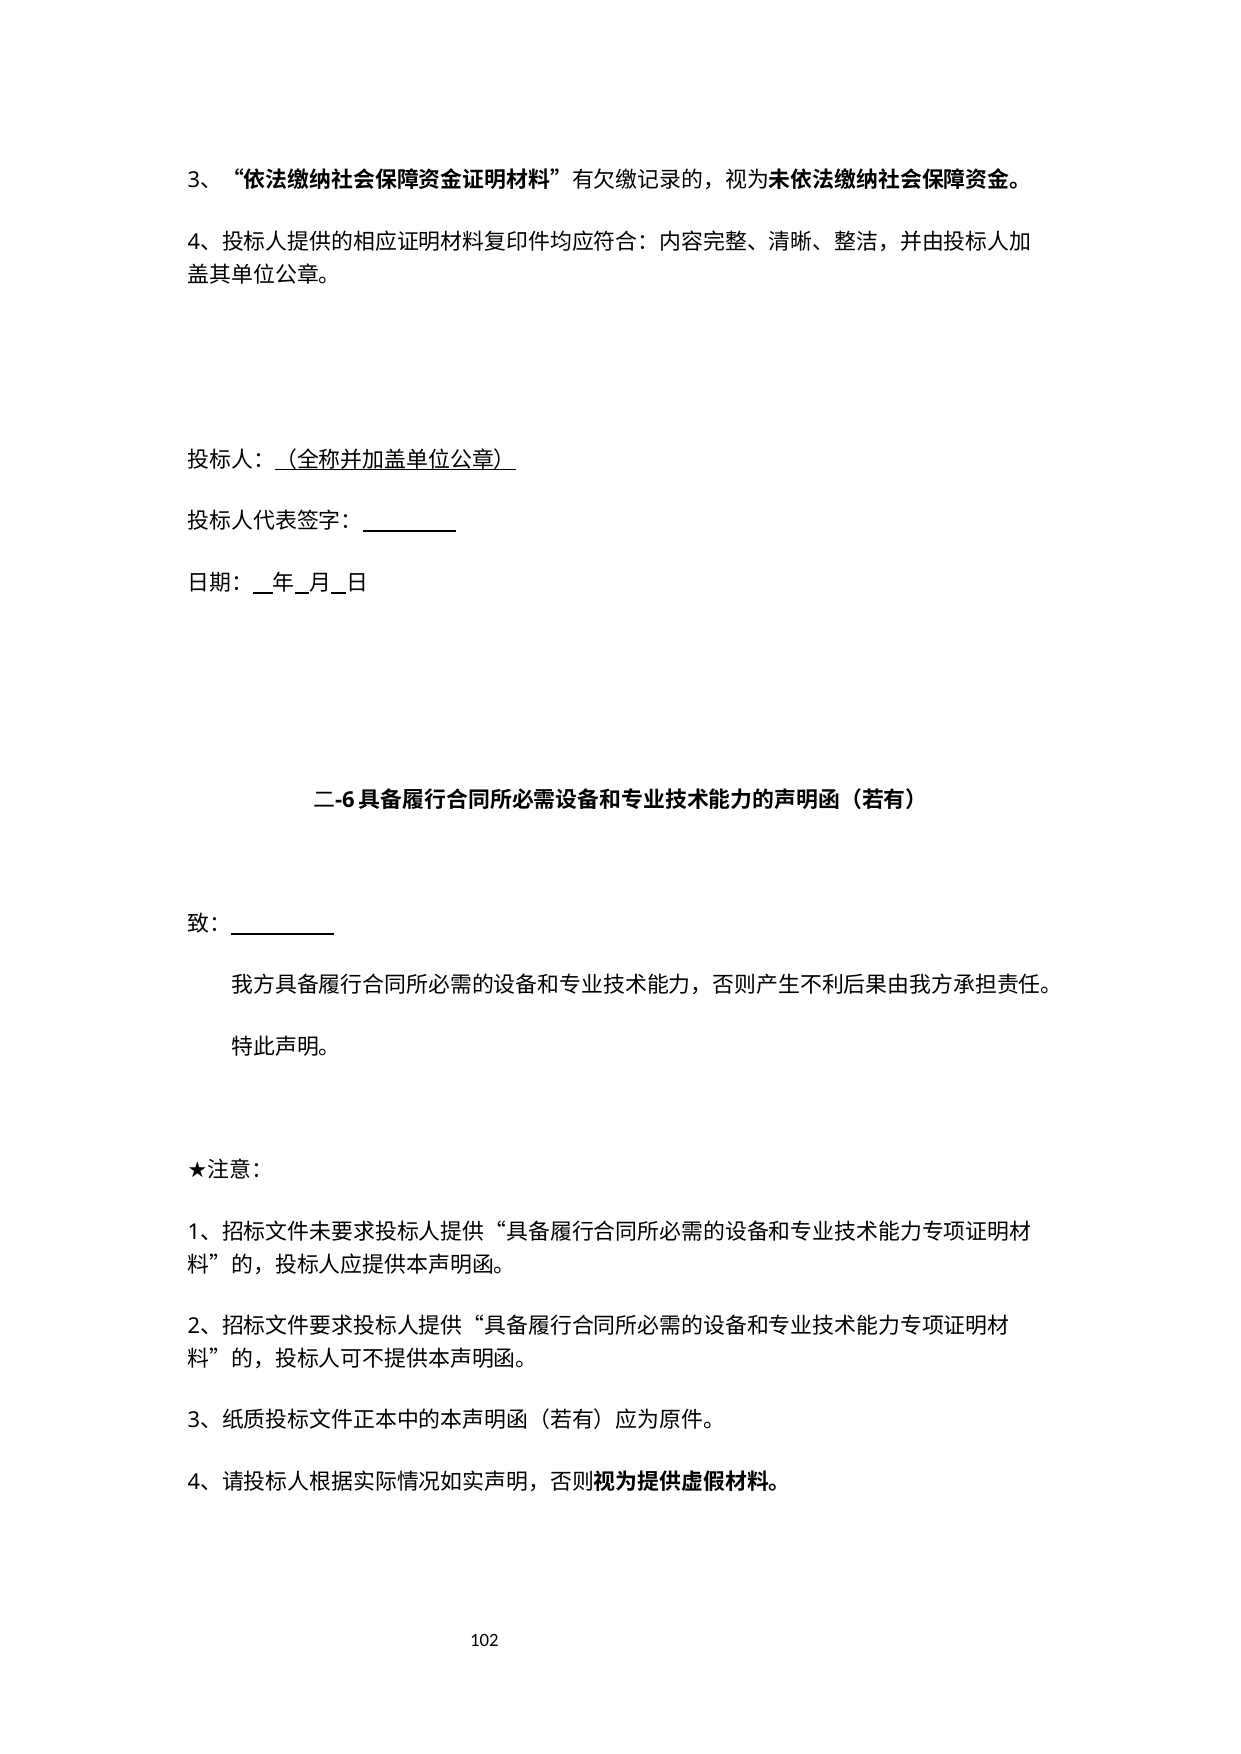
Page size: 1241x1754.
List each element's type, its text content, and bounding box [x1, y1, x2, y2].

text 4、投标人提供的相应证明材料复印件均应符合：内容完整、清晰、整洁，并由投标人加盖其单位公章。 [187, 224, 1053, 289]
text 投标人：（全称并加盖单位公章） [187, 441, 1053, 474]
text 4、请投标人根据实际情况如实声明，否则视为提供虚假材料。 [187, 1464, 1053, 1496]
text 2、招标文件要求投标人提供“具备履行合同所必需的设备和专业技术能力专项证明材料”的，投标人可不提供本声明函。 [187, 1308, 1053, 1373]
text 特此声明。 [187, 1029, 1053, 1061]
text 投标人代表签字： [187, 503, 1053, 535]
text 我方具备履行合同所必需的设备和专业技术能力，否则产生不利后果由我方承担责任。 [187, 967, 1053, 999]
text 致： [187, 905, 1053, 938]
text 3、“依法缴纳社会保障资金证明材料”有欠缴记录的，视为未依法缴纳社会保障资金。 [187, 162, 1053, 194]
text 日期： 年 月 日 [187, 564, 1053, 597]
text 1、招标文件未要求投标人提供“具备履行合同所必需的设备和专业技术能力专项证明材料”的，投标人应提供本声明函。 [187, 1214, 1053, 1279]
text 二-6具备履行合同所必需设备和专业技术能力的声明函（若有） [187, 749, 1053, 814]
text ★注意： [187, 1152, 1053, 1184]
text 3、纸质投标文件正本中的本声明函（若有）应为原件。 [187, 1402, 1053, 1434]
